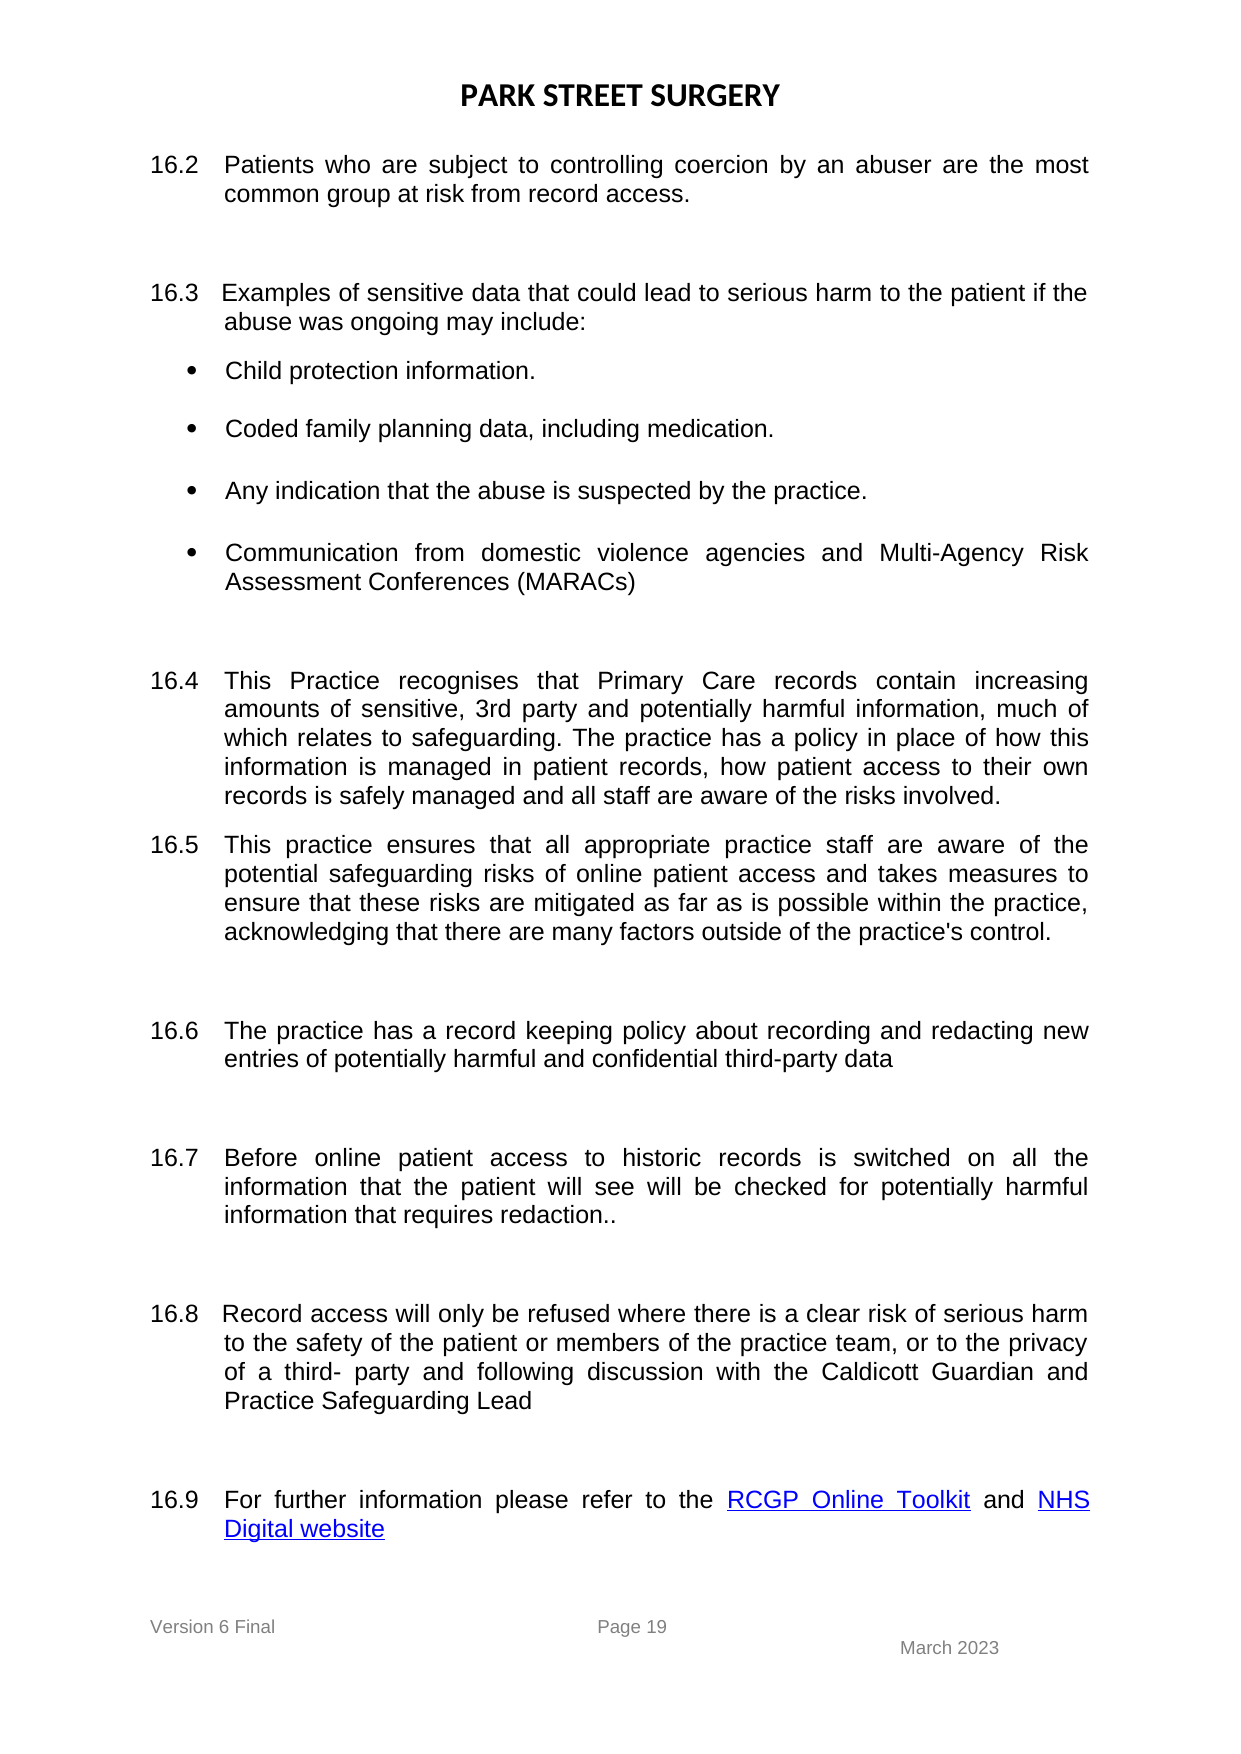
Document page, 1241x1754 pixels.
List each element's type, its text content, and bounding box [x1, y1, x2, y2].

text 16.2 Patients who are subject to controlling coercion by an abuser are the most common group at risk from record access. [150, 150, 1090, 207]
text 16.5 This practice ensures that all appropriate practice staff are aware of the potential safeguarding risks of online patient access and takes measures to ensure that these risks are mitigated as far as is possible within the practice, acknowledging that there are many factors outside of the practice's control. [150, 830, 1090, 945]
text 16.3 Examples of sensitive data that could lead to serious harm to the patient if the abuse was ongoing may include: [150, 278, 1090, 335]
text 16.6 The practice has a record keeping policy about recording and redacting new entries of potentially harmful and confidential third-party data [150, 1016, 1090, 1073]
list Any indication that the abuse is suspected by the practice. [187, 476, 1090, 504]
text 16.9 For further information please refer to the RCGP Online Toolkit and NHS Digital website [150, 1485, 1090, 1542]
text 16.4 This Practice recognises that Primary Care records contain increasing amounts of sensitive, 3rd party and potentially harmful information, much of which relates to safeguarding. The practice has a policy in place of how this information is managed in patient records, how patient access to their own records is safely managed and all staff are aware of the risks involved. [150, 666, 1090, 809]
text 16.8 Record access will only be refused where there is a clear risk of serious harm to the safety of the patient or members of the practice team, or to the privacy of a third- party and following discussion with the Caldicott Guardian and Practice Safeguarding Lead [150, 1299, 1090, 1414]
list Coded family planning data, including medication. [187, 414, 1090, 443]
text 16.7 Before online patient access to historic records is switched on all the information that the patient will see will be checked for potentially harmful information that requires redaction.. [150, 1143, 1090, 1229]
list Communication from domestic violence agencies and Multi-Agency Risk Assessment Conferences (MARACs) [187, 538, 1090, 595]
list Child protection information. [187, 356, 1090, 385]
